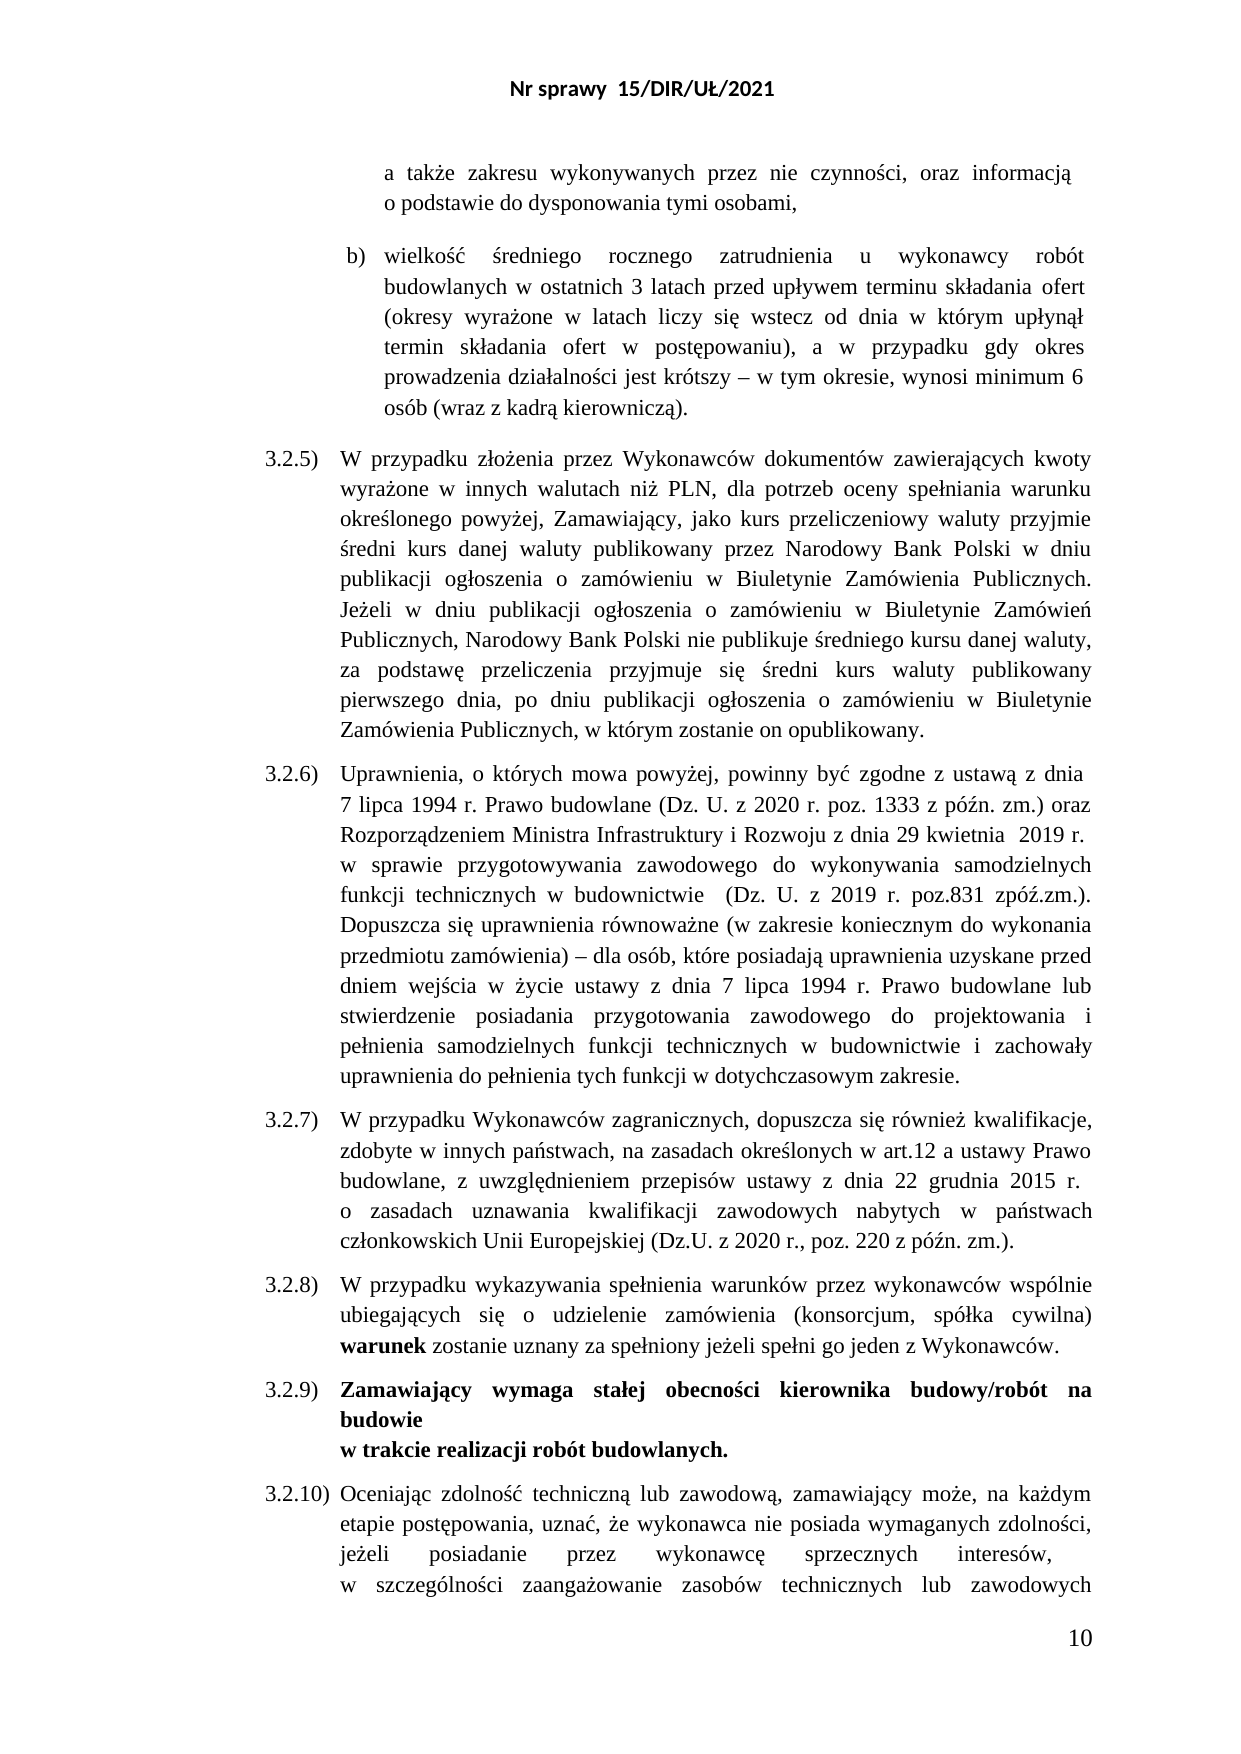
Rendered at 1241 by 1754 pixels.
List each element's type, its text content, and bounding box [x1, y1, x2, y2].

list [265, 1480, 1092, 1597]
list wielkość średniego rocznego zatrudnienia u wykonawcy robót budowlanych w ostatnich 3 latach przed upływem terminu składania ofert (okresy wyrażone w latach liczy się wstecz od dnia w którym upłynął termin składania ofert w postępowaniu), a w przypadku gdy okres prowadzenia działalności jest krótszy – w tym okresie, wynosi minimum 6 osób (wraz z kadrą kierowniczą). [346, 243, 1085, 420]
list Zamawiający wymaga stałej obecności kierownika budowy/robót na budowie w trakcie realizacji robót budowlanych. [265, 1376, 1092, 1462]
list W przypadku złożenia przez Wykonawców dokumentów zawierających kwoty wyrażone w innych walutach niż PLN, dla potrzeb oceny spełniania warunku określonego powyżej, Zamawiający, jako kurs przeliczeniowy waluty przyjmie średni kurs danej waluty publikowany przez Narodowy Bank Polski w dniu publikacji ogłoszenia o zamówieniu w Biuletynie Zamówienia Publicznych. Jeżeli w dniu publikacji ogłoszenia o zamówieniu w Biuletynie Zamówień Publicznych, Narodowy Bank Polski nie publikuje średniego kursu danej waluty, za podstawę przeliczenia przyjmuje się średni kurs waluty publikowany pierwszego dnia, po dniu publikacji ogłoszenia o zamówieniu w Biuletynie Zamówienia Publicznych, w którym zostanie on opublikowany. [265, 445, 1092, 743]
list W przypadku Wykonawców zagranicznych, dopuszcza się również kwalifikacje, zdobyte w innych państwach, na zasadach określonych w art.12 a ustawy Prawo budowlane, z uwzględnieniem przepisów ustawy z dnia 22 grudnia 2015 r. o zasadach uznawania kwalifikacji zawodowych nabytych w państwach członkowskich Unii Europejskiej (Dz.U. z 2020 r., poz. 220 z późn. zm.). [265, 1107, 1092, 1254]
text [354, 159, 1085, 215]
list W przypadku wykazywania spełnienia warunków przez wykonawców wspólnie ubiegających się o udzielenie zamówienia (konsorcjum, spółka cywilna) warunek zostanie uznany za spełniony jeżeli spełni go jeden z Wykonawców. [265, 1271, 1092, 1358]
list Uprawnienia, o których mowa powyżej, powinny być zgodne z ustawą z dnia 7 lipca 1994 r. Prawo budowlane (Dz. U. z 2020 r. poz. 1333 z późn. zm.) oraz Rozporządzeniem Ministra Infrastruktury i Rozwoju z dnia 29 kwietnia 2019 r. w sprawie przygotowywania zawodowego do wykonywania samodzielnych funkcji technicznych w budownictwie (Dz. U. z 2019 r. poz.831 zpóź.zm.). Dopuszcza się uprawnienia równoważne (w zakresie koniecznym do wykonania przedmiotu zamówienia) – dla osób, które posiadają uprawnienia uzyskane przed dniem wejścia w życie ustawy z dnia 7 lipca 1994 r. Prawo budowlane lub stwierdzenie posiadania przygotowania zawodowego do projektowania i pełnienia samodzielnych funkcji technicznych w budownictwie i zachowały uprawnienia do pełnienia tych funkcji w dotychczasowym zakresie. [265, 761, 1092, 1089]
